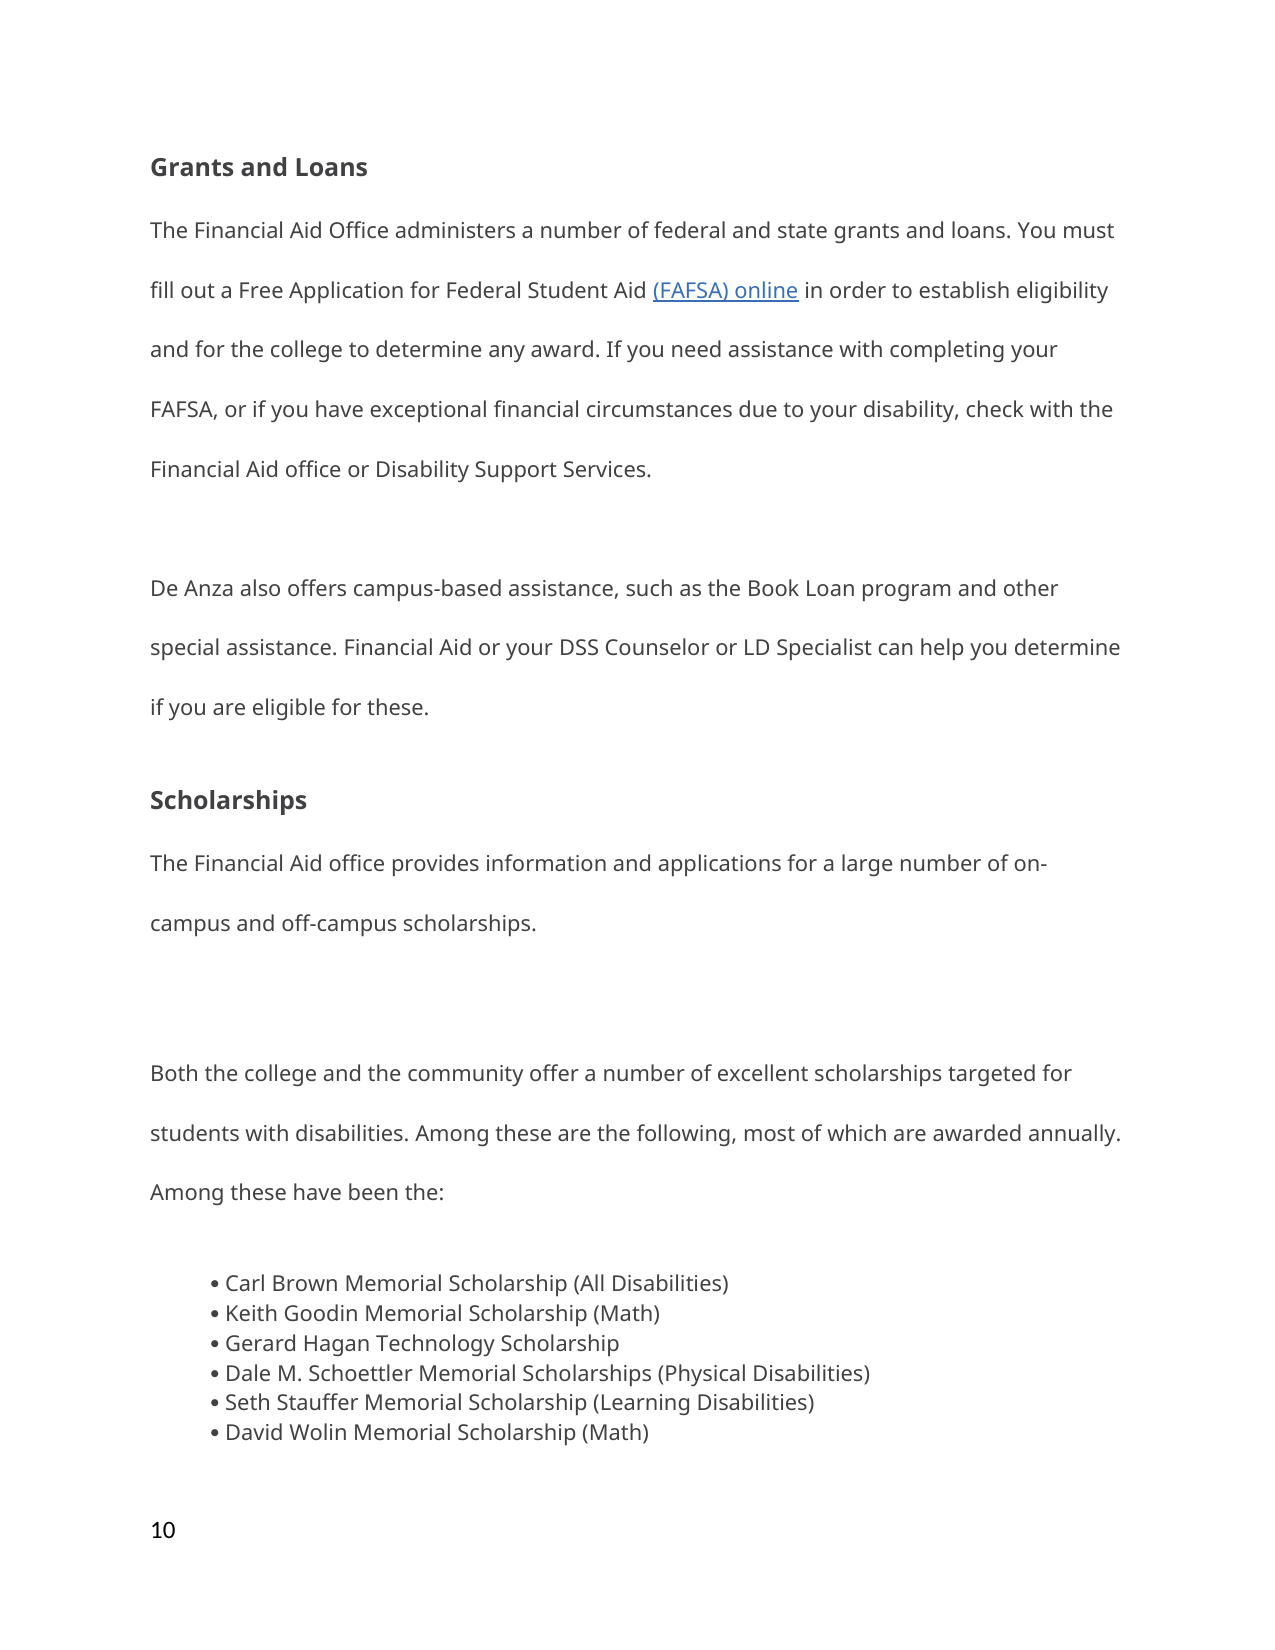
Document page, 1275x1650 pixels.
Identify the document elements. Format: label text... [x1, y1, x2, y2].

list Dale M. Schoettler Memorial Scholarships (Physical Disabilities) [211, 1357, 1125, 1387]
list Seth Stauffer Memorial Scholarship (Learning Disabilities) [211, 1387, 1125, 1417]
list Carl Brown Memorial Scholarship (All Disabilities) [211, 1268, 1125, 1298]
list Gerard Hagan Technology Scholarship [211, 1328, 1125, 1357]
text The Financial Aid office provides information and applications for a large number of on-campus and off-campus scholarships. [150, 848, 1125, 937]
text The Financial Aid Office administers a number of federal and state grants and loans. You must fill out a Free Application for Federal Student Aid (FAFSA) online in order to establish eligibility and for the college to determine any award. If you need assistance with completing your FAFSA, or if you have exceptional financial circumstances due to your disability, check with the Financial Aid office or Disability Support Services. [150, 215, 1125, 483]
subtitle Scholarships [150, 783, 1125, 817]
text Both the college and the community offer a number of excellent scholarships targeted for students with disabilities. Among these are the following, most of which are awarded annually. Among these have been the: [150, 998, 1125, 1207]
text De Anza also offers campus-based assistance, such as the Book Loan program and other special assistance. Financial Aid or your DSS Counselor or LD Specialist can help you determine if you are eligible for these. [150, 513, 1125, 722]
list Keith Goodin Memorial Scholarship (Math) [211, 1298, 1125, 1328]
subtitle Grants and Loans [150, 150, 1125, 184]
list David Wolin Memorial Scholarship (Math) [211, 1417, 1125, 1447]
